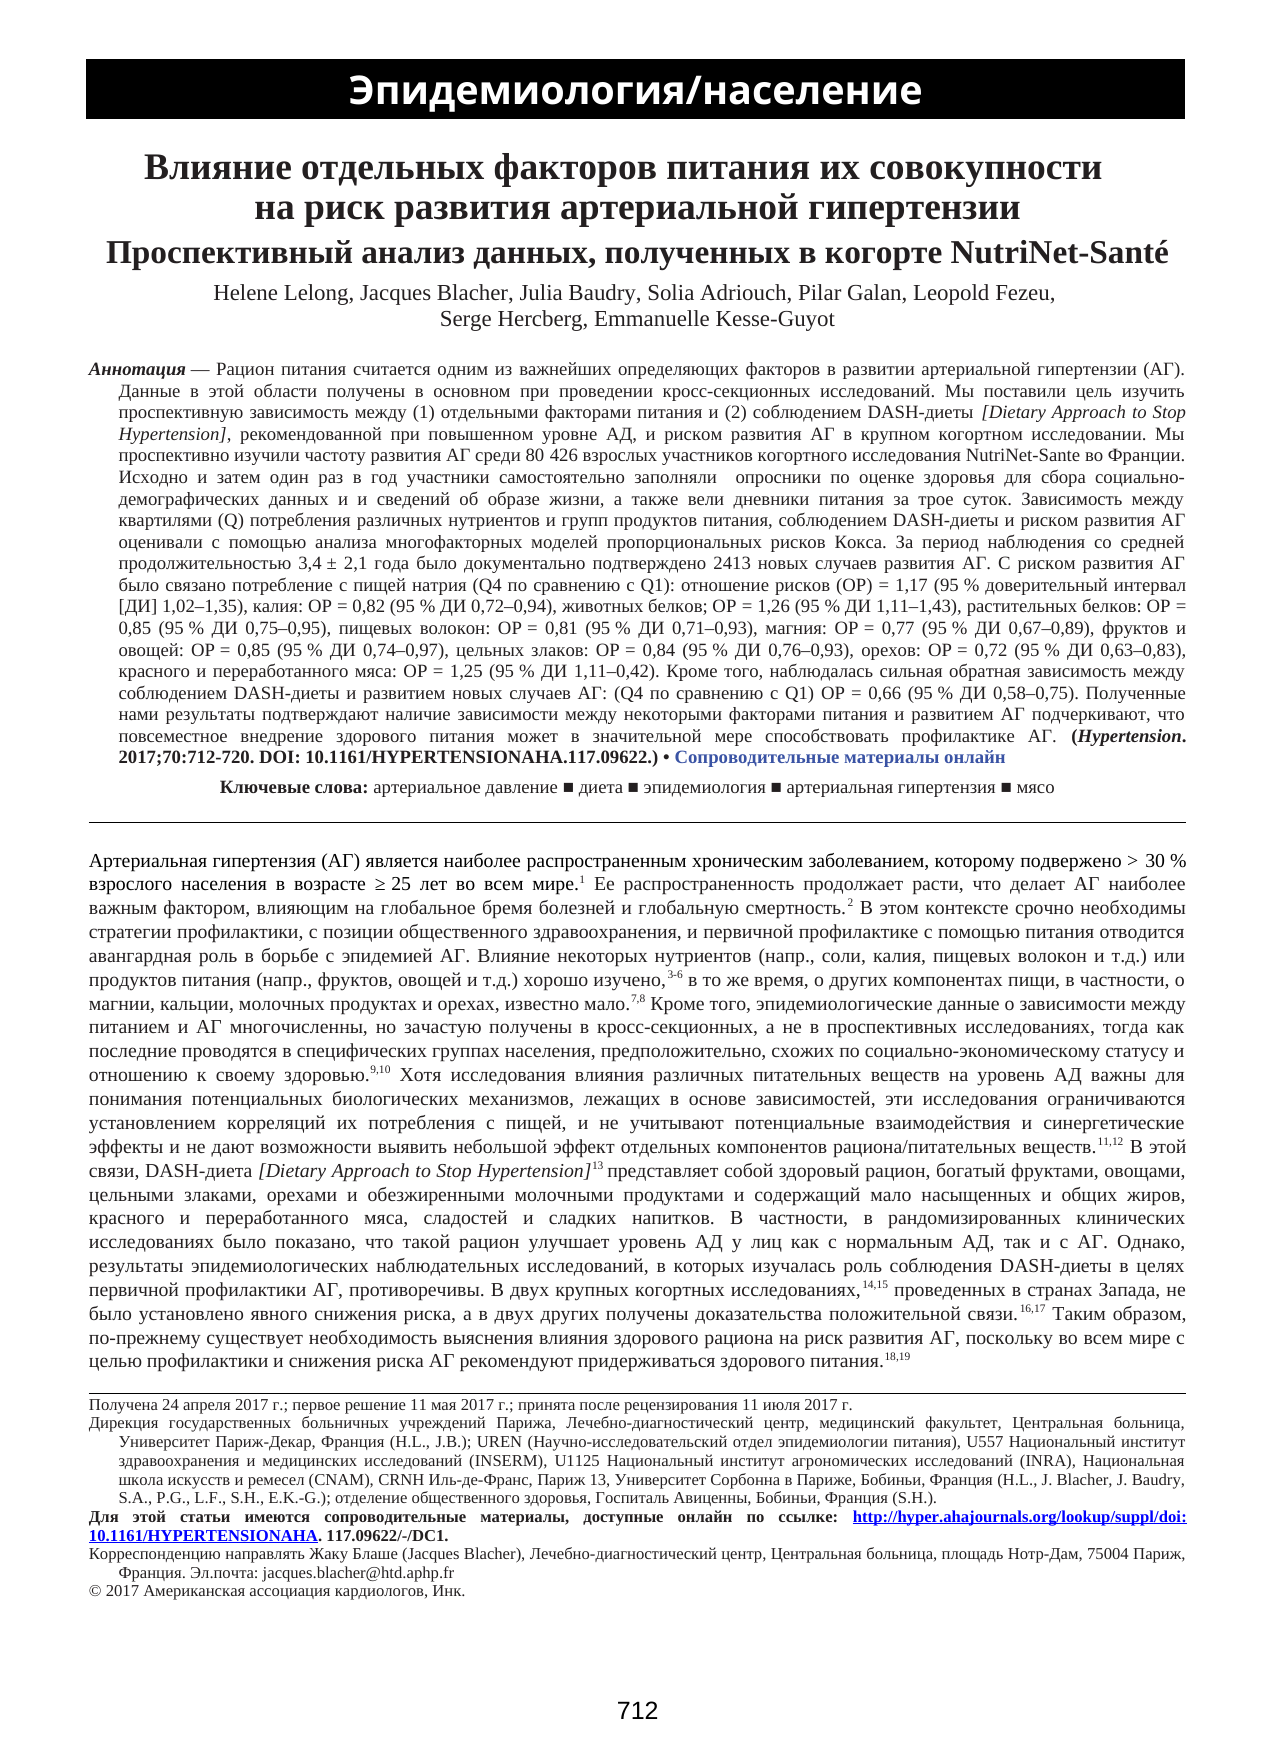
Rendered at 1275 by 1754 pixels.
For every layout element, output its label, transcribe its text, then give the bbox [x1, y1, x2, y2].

text © 2017 Американская ассоциация кардиологов, Инк. [89, 1582, 1186, 1600]
text Helene Lelong, Jacques Blacher, Julia Baudry, Solia Adriouch, Pilar Galan, Leopold Fezeu, Serge Hercberg, Emmanuelle Kesse-Guyot [89, 279, 1186, 332]
text Влияние отдельных факторов питания их совокупности на риск развития артериальной гипертензии [89, 148, 1186, 227]
text Дирекция государственных больничных учреждений Парижа, Лечебно-диагностический центр, медицинский факультет, Центральная больница, Университет Париж-Декар, Франция (H.L., J.B.); UREN (Научно-исследовательский отдел эпидемиологии питания), U557 Национальный институт здравоохранения и медицинских исследований (INSERM), U1125 Национальный институт агрономических исследований (INRA), Национальная школа искусств и ремесел (CNAM), CRNH Иль-де-Франс, Париж 13, Университет Сорбонна в Париже, Бобиньи, Франция (H.L., J. Blacher, J. Baudry, S.A., P.G., L.F., S.H., E.K.-G.); отделение общественного здоровья, Госпиталь Авиценны, Бобиньи, Франция (S.H.). [89, 1414, 1186, 1507]
text Корреспонденцию направлять Жаку Блаше (Jacques Blacher), Лечебно-диагностический центр, Центральная больница, площадь Нотр-Дам, 75004 Париж, Франция. Эл.почта: jacques.blacher@htd.aphp.fr [89, 1544, 1186, 1582]
text Артериальная гипертензия (АГ) является наиболее распространенным хроническим заболеванием, которому подвержено > 30 % взрослого населения в возрасте ≥ 25 лет во всем мире.1 Ее распространенность продолжает расти, что делает АГ наиболее важным фактором, влияющим на глобальное бремя болезней и глобальную смертность.2 В этом контексте срочно необходимы стратегии профилактики, с позиции общественного здравоохранения, и первичной профилактике с помощью питания отводится авангардная роль в борьбе с эпидемией АГ. Влияние некоторых нутриентов (напр., соли, калия, пищевых волокон и т.д.) или продуктов питания (напр., фруктов, овощей и т.д.) хорошо изучено,3-6 в то же время, о других компонентах пищи, в частности, о магнии, кальции, молочных продуктах и орехах, известно мало.7,8 Кроме того, эпидемиологические данные о зависимости между питанием и АГ многочисленны, но зачастую получены в кросс-секционных, а не в проспективных исследованиях, тогда как последние проводятся в специфических группах населения, предположительно, схожих по социально-экономическому статусу и отношению к своему здоровью.9,10 Хотя исследования влияния различных питательных веществ на уровень АД важны для понимания потенциальных биологических механизмов, лежащих в основе зависимостей, эти исследования ограничиваются установлением корреляций их потребления с пищей, и не учитывают потенциальные взаимодействия и синергетические эффекты и не дают возможности выявить небольшой эффект отдельных компонентов рациона/питательных веществ.11,12 В этой связи, DASH-диета [Dietary Approach to Stop Hypertension]13 представляет собой здоровый рацион, богатый фруктами, овощами, цельными злаками, орехами и обезжиренными молочными продуктами и содержащий мало насыщенных и общих жиров, красного и переработанного мяса, сладостей и сладких напитков. В частности, в рандомизированных клинических исследованиях было показано, что такой рацион улучшает уровень АД у лиц как с нормальным АД, так и с АГ. Однако, результаты эпидемиологических наблюдательных исследований, в которых изучалась роль соблюдения DASH-диеты в целях первичной профилактики АГ, противоречивы. В двух крупных когортных исследованиях,14,15 проведенных в странах Запада, не было установлено явного снижения риска, а в двух других получены доказательства положительной связи.16,17 Таким образом, по-прежнему существует необходимость выяснения влияния здорового рациона на риск развития АГ, поскольку во всем мире с целью профилактики и снижения риска АГ рекомендуют придерживаться здорового питания.18,19 [89, 848, 1186, 1372]
text Проспективный анализ данных, полученных в когорте NutriNet-Santé [89, 236, 1186, 271]
text Получена 24 апреля 2017 г.; первое решение 11 мая 2017 г.; принята после рецензирования 11 июля 2017 г. [89, 1394, 1186, 1414]
text Ключевые слова: артериальное давление ■ диета ■ эпидемиология ■ артериальная гипертензия ■ мясо [89, 776, 1186, 798]
text Для этой статьи имеются сопроводительные материалы, доступные онлайн по ссылке: http://hyper.ahajournals.org/lookup/suppl/doi: 10.1161/HYPERTENSIONAHA. 117.09622/-/DC1. [89, 1507, 1186, 1544]
text Аннотация — Рацион питания считается одним из важнейших определяющих факторов в развитии артериальной гипертензии (АГ). Данные в этой области получены в основном при проведении кросс-секционных исследований. Мы поставили цель изучить проспективную зависимость между (1) отдельными факторами питания и (2) соблюдением DASH-диеты [Dietary Approach to Stop Hypertension], рекомендованной при повышенном уровне АД, и риском развития АГ в крупном когортном исследовании. Мы проспективно изучили частоту развития АГ среди 80 426 взрослых участников когортного исследования NutriNet-Sante во Франции. Исходно и затем один раз в год участники самостоятельно заполняли опросники по оценке здоровья для сбора социально-демографических данных и и сведений об образе жизни, а также вели дневники питания за трое суток. Зависимость между квартилями (Q) потребления различных нутриентов и групп продуктов питания, соблюдением DASH-диеты и риском развития АГ оценивали с помощью анализа многофакторных моделей пропорциональных рисков Кокса. За период наблюдения со средней продолжительностью 3,4 ± 2,1 года было документально подтверждено 2413 новых случаев развития АГ. С риском развития АГ было связано потребление с пищей натрия (Q4 по сравнению с Q1): отношение рисков (ОР) = 1,17 (95 % доверительный интервал [ДИ] 1,02–1,35), калия: ОР = 0,82 (95 % ДИ 0,72–0,94), животных белков; ОР = 1,26 (95 % ДИ 1,11–1,43), растительных белков: ОР = 0,85 (95 % ДИ 0,75–0,95), пищевых волокон: ОР = 0,81 (95 % ДИ 0,71–0,93), магния: ОР = 0,77 (95 % ДИ 0,67–0,89), фруктов и овощей: ОР = 0,85 (95 % ДИ 0,74–0,97), цельных злаков: ОР = 0,84 (95 % ДИ 0,76–0,93), орехов: ОР = 0,72 (95 % ДИ 0,63–0,83), красного и переработанного мяса: ОР = 1,25 (95 % ДИ 1,11–0,42). Кроме того, наблюдалась сильная обратная зависимость между соблюдением DASH-диеты и развитием новых случаев АГ: (Q4 по сравнению с Q1) ОР = 0,66 (95 % ДИ 0,58–0,75). Полученные нами результаты подтверждают наличие зависимости между некоторыми факторами питания и развитием АГ подчеркивают, что повсеместное внедрение здорового питания может в значительной мере способствовать профилактике АГ. (Hypertension. 2017;70:712-720. DOI: 10.1161/HYPERTENSIONAHA.117.09622.) • Сопроводительные материалы онлайн [89, 358, 1186, 768]
